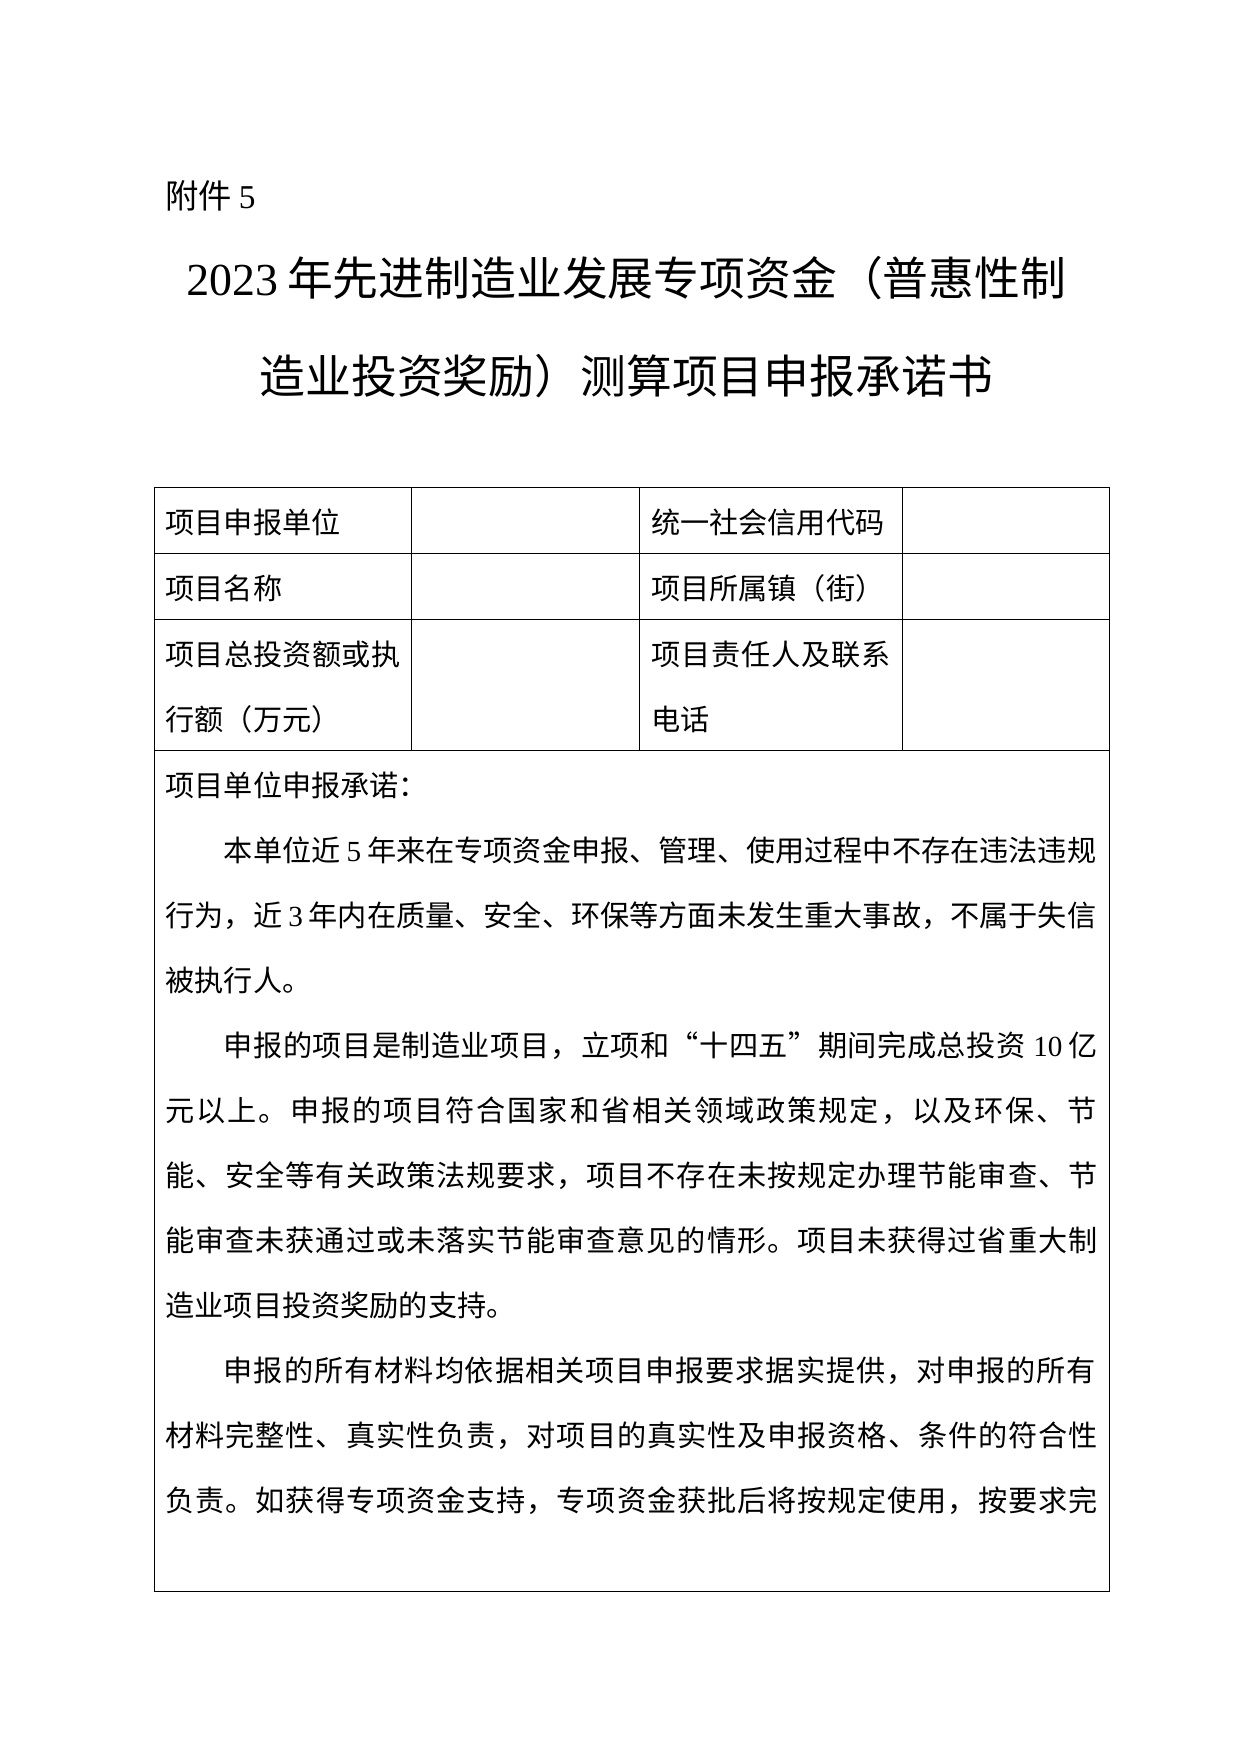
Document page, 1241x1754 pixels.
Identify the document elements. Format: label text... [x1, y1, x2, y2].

text 2023年先进制造业发展专项资金（普惠性制造业投资奖励）测算项目申报承诺书 [165, 227, 1087, 422]
table_cell 项目总投资额或执行额（万元） [155, 620, 411, 750]
table_cell [412, 554, 639, 619]
table_header [412, 488, 639, 553]
table_cell [903, 620, 1109, 750]
table_header 统一社会信用代码 [640, 488, 902, 553]
table_cell [903, 554, 1109, 619]
table_cell 项目所属镇（街） [640, 554, 902, 619]
text 附件5 [165, 162, 1087, 227]
table_cell 项目名称 [155, 554, 411, 619]
table_cell 项目责任人及联系电话 [640, 620, 902, 750]
table_header 项目申报单位 [155, 488, 411, 553]
table_cell [412, 620, 639, 750]
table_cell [155, 751, 1109, 1591]
table_header [903, 488, 1109, 553]
